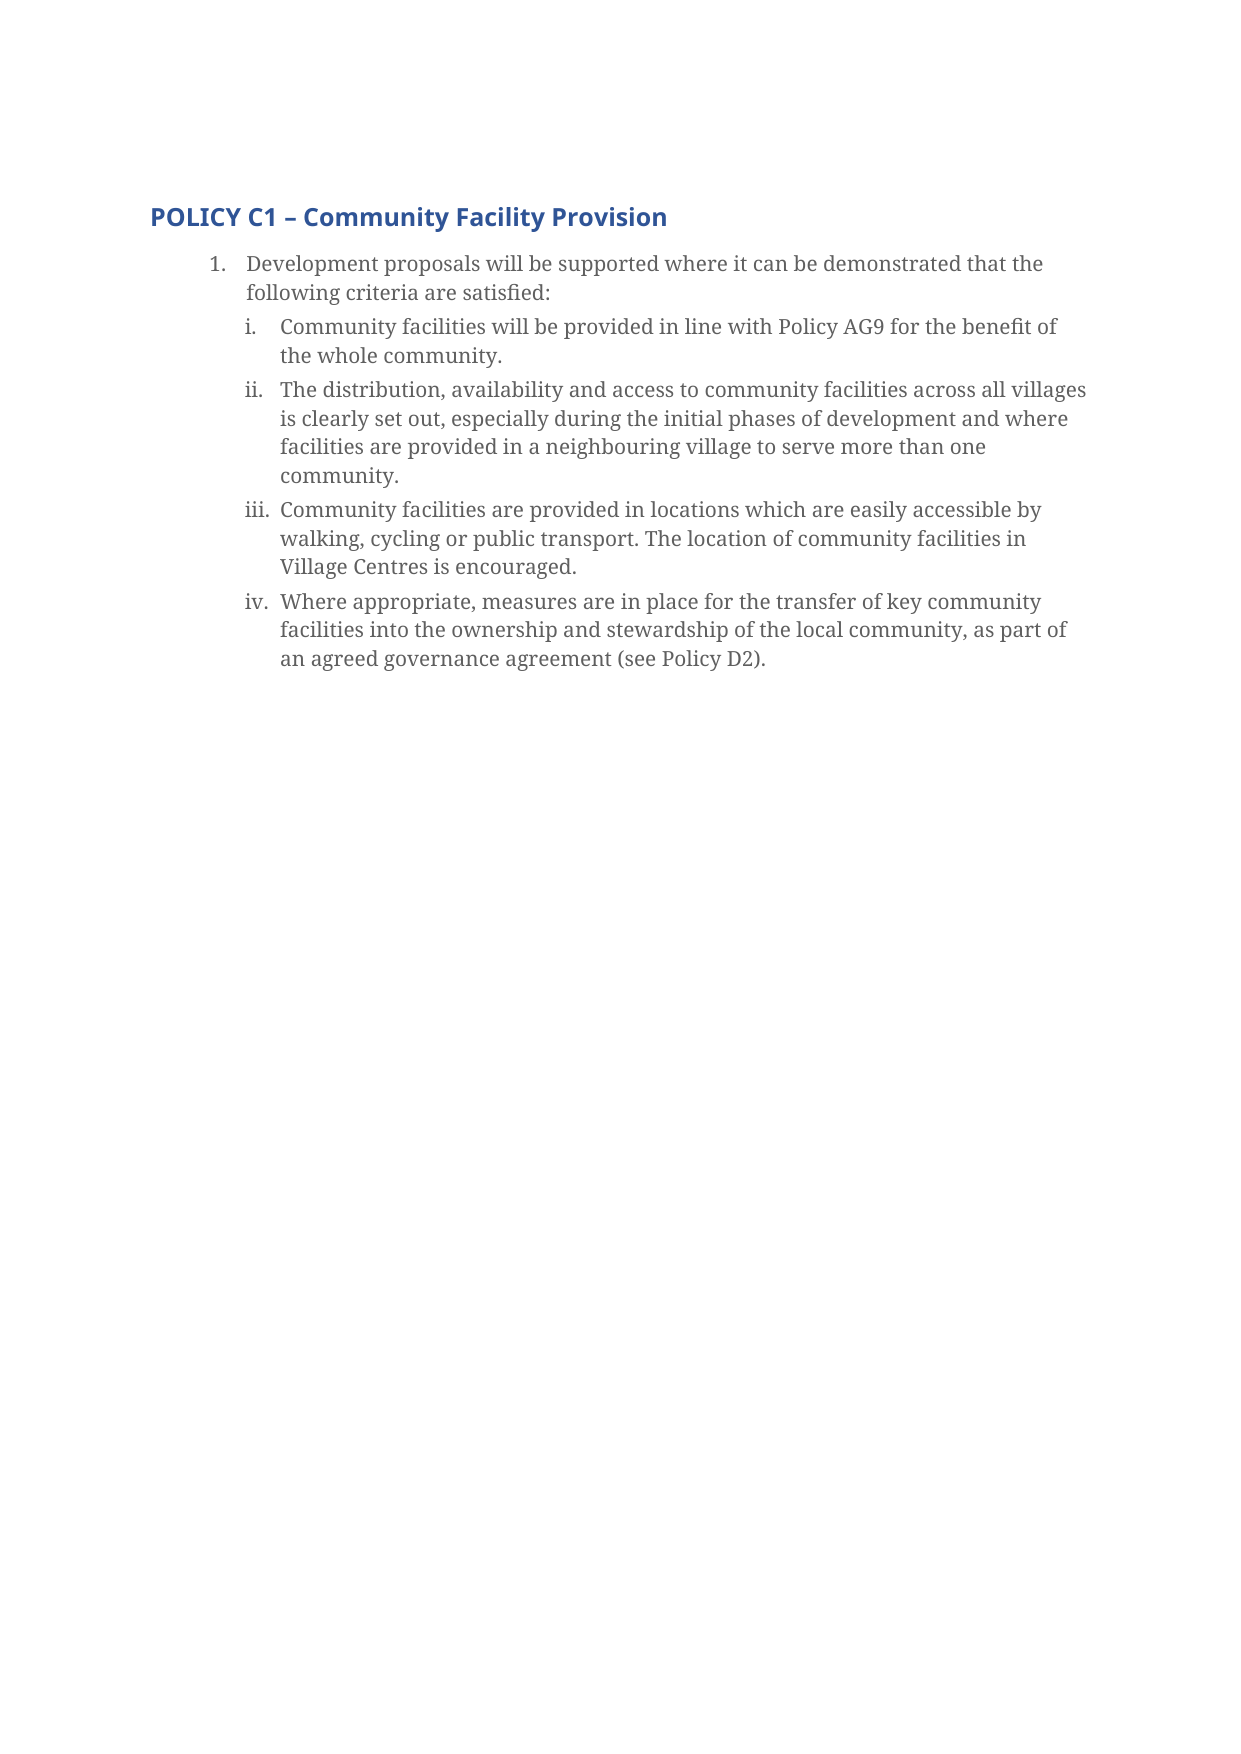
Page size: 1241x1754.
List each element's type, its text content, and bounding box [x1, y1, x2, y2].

list i. Community facilities will be provided in line with Policy AG9 for the benefit of the whole community. [244, 312, 1090, 369]
subtitle POLICY C1 – Community Facility Provision [150, 200, 1090, 234]
list ii. The distribution, availability and access to community facilities across all villages is clearly set out, especially during the initial phases of development and where facilities are provided in a neighbouring village to serve more than one community. [244, 376, 1090, 489]
list iii. Community facilities are provided in locations which are easily accessible by walking, cycling or public transport. The location of community facilities in Village Centres is encouraged. [244, 496, 1090, 581]
list iv. Where appropriate, measures are in place for the transfer of key community facilities into the ownership and stewardship of the local community, as part of an agreed governance agreement (see Policy D2). [244, 587, 1090, 672]
list 1. Development proposals will be supported where it can be demonstrated that the following criteria are satisfied: [209, 249, 1090, 306]
